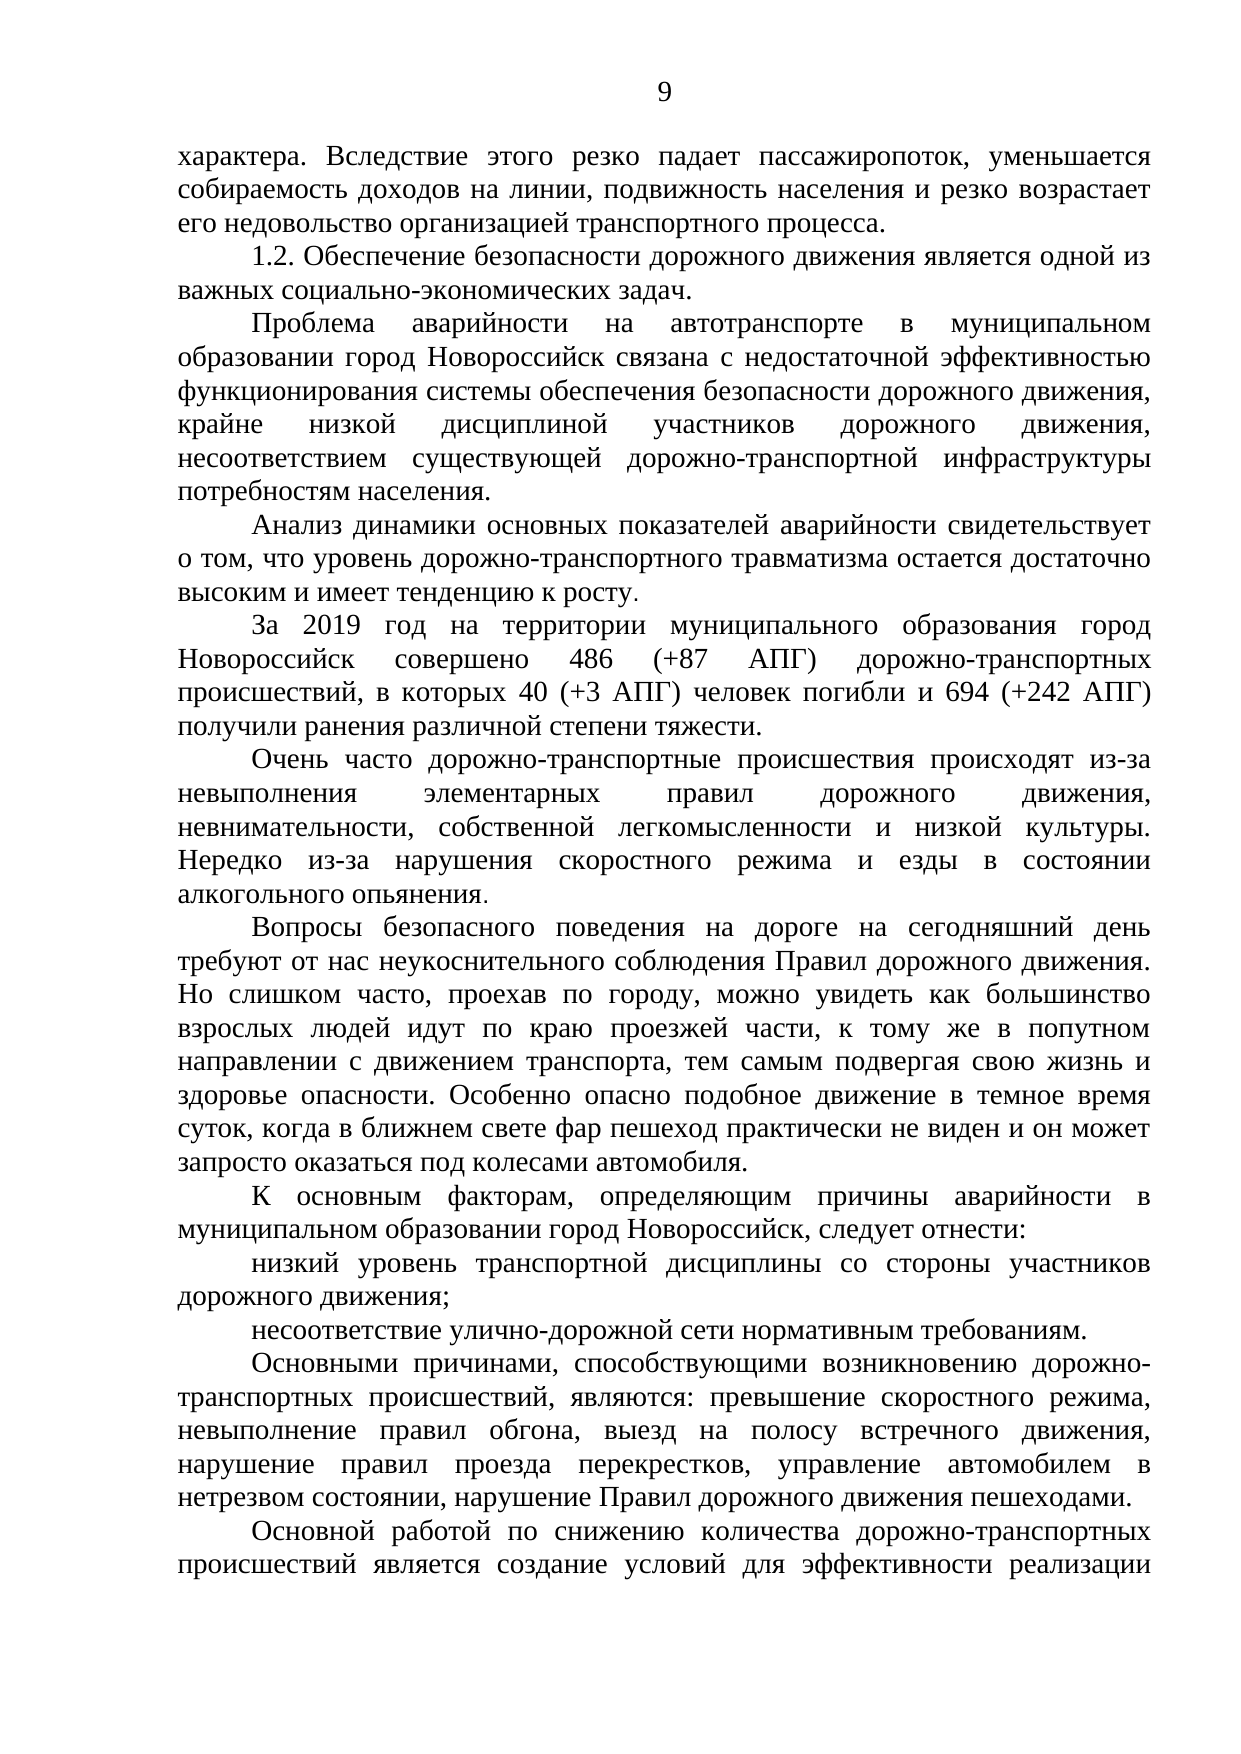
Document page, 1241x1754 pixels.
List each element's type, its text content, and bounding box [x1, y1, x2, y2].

text Основными причинами, способствующими возникновению дорожно-транспортных происшествий, являются: превышение скоростного режима, невыполнение правил обгона, выезд на полосу встречного движения, нарушение правил проезда перекрестков, управление автомобилем в нетрезвом состоянии, нарушение Правил дорожного движения пешеходами. [177, 1345, 1152, 1513]
text низкий уровень транспортной дисциплины со стороны участников дорожного движения; [177, 1245, 1152, 1312]
text Проблема аварийности на автотранспорте в муниципальном образовании город Новороссийск связана с недостаточной эффективностью функционирования системы обеспечения безопасности дорожного движения, крайне низкой дисциплиной участников дорожного движения, несоответствием существующей дорожно-транспортной инфраструктуры потребностям населения. [177, 306, 1152, 507]
text Анализ динамики основных показателей аварийности свидетельствует о том, что уровень дорожно-транспортного травматизма остается достаточно высоким и имеет тенденцию к росту. [177, 507, 1152, 607]
text 1.2. Обеспечение безопасности дорожного движения является одной из важных социально-экономических задач. [177, 238, 1152, 306]
text К основным факторам, определяющим причины аварийности в муниципальном образовании город Новороссийск, следует отнести: [177, 1178, 1152, 1245]
text несоответствие улично-дорожной сети нормативным требованиям. [177, 1312, 1152, 1345]
text За 2019 год на территории муниципального образования город Новороссийск совершено 486 (+87 АПГ) дорожно-транспортных происшествий, в которых 40 (+3 АПГ) человек погибли и 694 (+242 АПГ) получили ранения различной степени тяжести. [177, 607, 1152, 742]
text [177, 138, 1152, 238]
text Вопросы безопасного поведения на дороге на сегодняшний день требуют от нас неукоснительного соблюдения Правил дорожного движения. Но слишком часто, проехав по городу, можно увидеть как большинство взрослых людей идут по краю проезжей части, к тому же в попутном направлении с движением транспорта, тем самым подвергая свою жизнь и здоровье опасности. Особенно опасно подобное движение в темное время суток, когда в ближнем свете фар пешеход практически не виден и он может запросто оказаться под колесами автомобиля. [177, 909, 1152, 1178]
text Очень часто дорожно-транспортные происшествия происходят из-за невыполнения элементарных правил дорожного движения, невнимательности, собственной легкомысленности и низкой культуры. Нередко из-за нарушения скоростного режима и езды в состоянии алкогольного опьянения. [177, 742, 1152, 909]
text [177, 1513, 1152, 1580]
